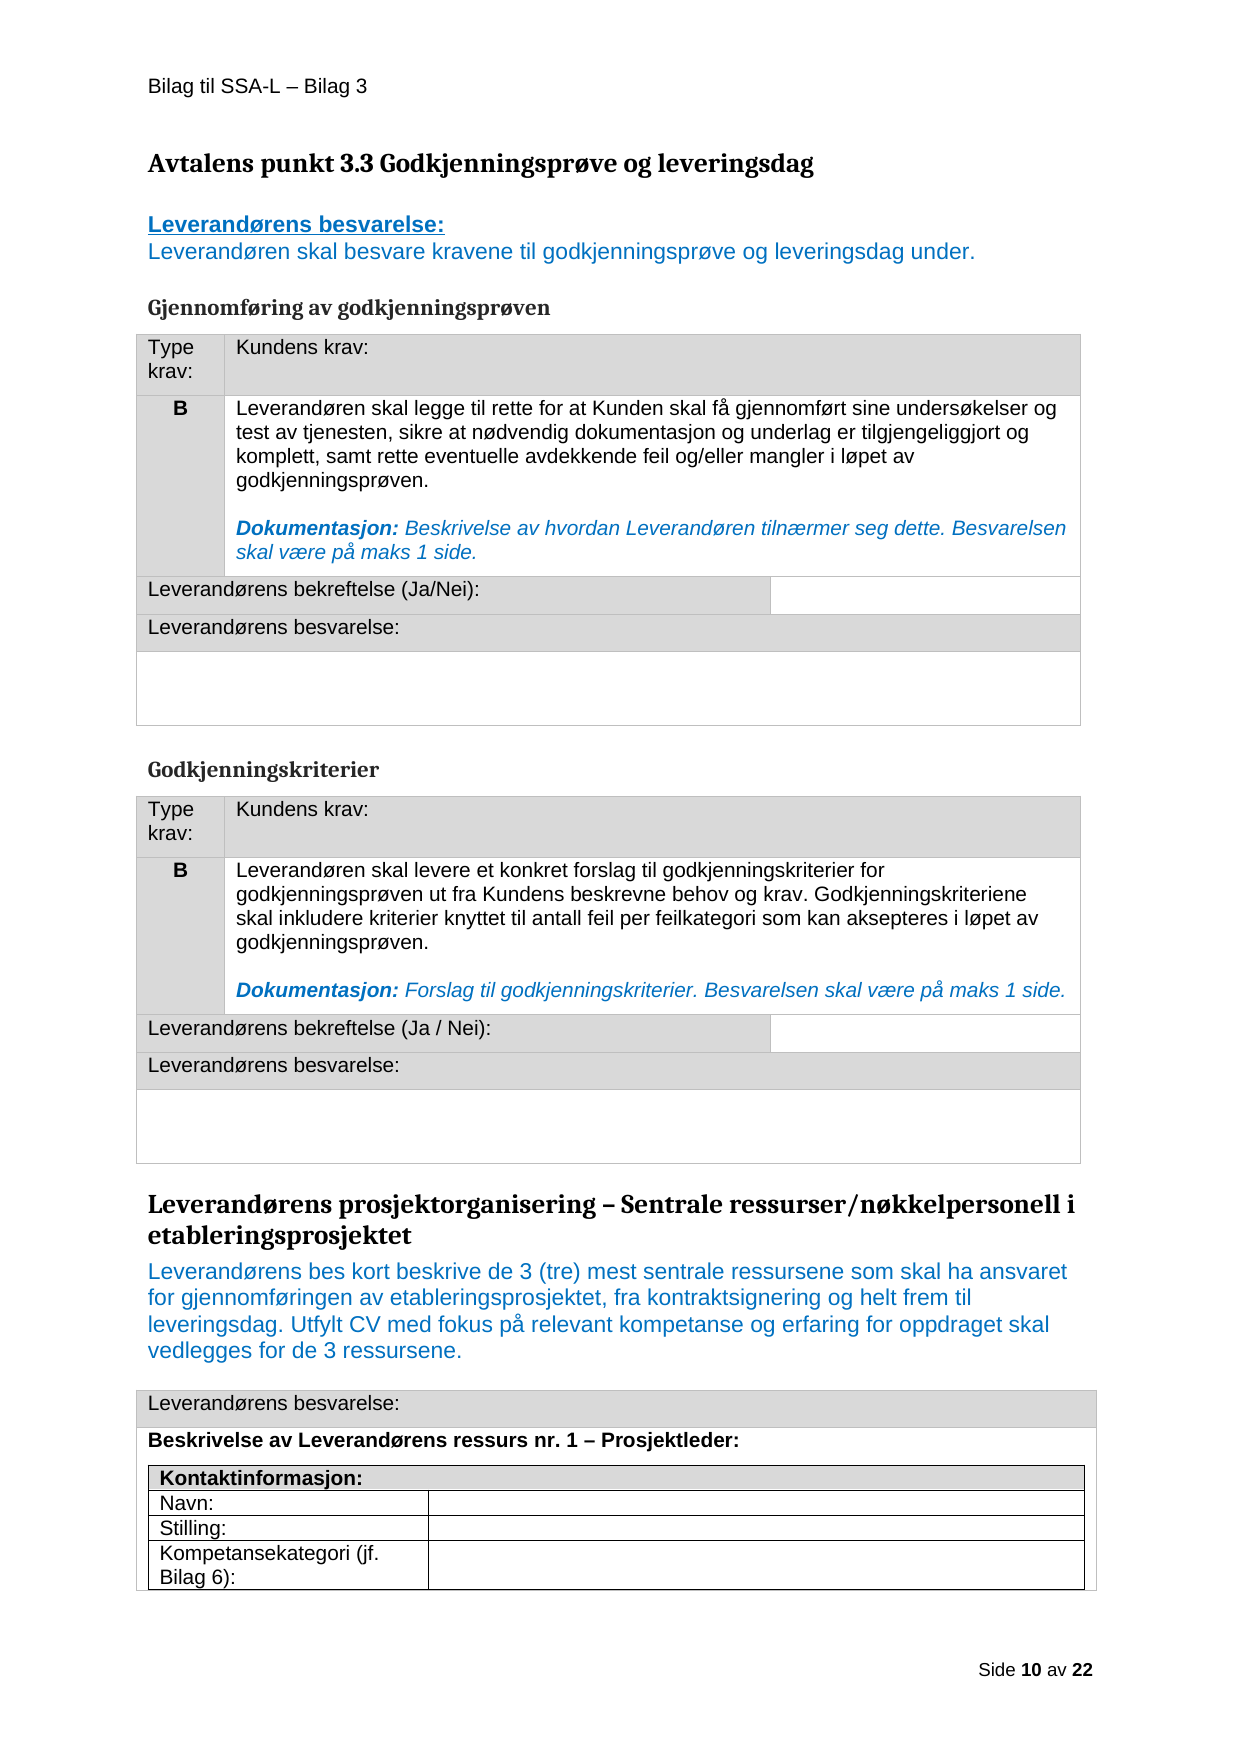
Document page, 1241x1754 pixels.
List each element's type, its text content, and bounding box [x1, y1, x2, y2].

table_cell Leverandøren skal legge til rette for at Kunden skal få gjennomført sine undersøkelser og test av tjenesten, sikre at nødvendig dokumentasjon og underlag er tilgjengeliggjort og komplett, samt rette eventuelle avdekkende feil og/eller mangler i løpet av godkjenningsprøven. Dokumentasjon: Beskrivelse av hvordan Leverandøren tilnærmer seg dette. Besvarelsen skal være på maks 1 side. [225, 396, 1080, 576]
subtitle Avtalens punkt 3.3 Godkjenningsprøve og leveringsdag [148, 148, 1093, 179]
table_header Type krav: [137, 335, 224, 395]
table_header Leverandørens besvarelse: [137, 1391, 1096, 1427]
table_header Kundens krav: [225, 797, 1080, 857]
table_header Type krav: [137, 797, 224, 857]
table_cell Leverandørens bekreftelse (Ja/Nei): [137, 577, 770, 614]
table_cell Leverandørens besvarelse: [137, 1053, 1080, 1089]
table_header Kundens krav: [225, 335, 1080, 395]
text Leverandørens besvarelse: [148, 211, 1093, 238]
subtitle Leverandørens prosjektorganisering – Sentrale ressurser/nøkkelpersonell i etableringsprosjektet [148, 1189, 1093, 1252]
table_cell Leverandørens bekreftelse (Ja / Nei): [137, 1015, 770, 1052]
table_cell [137, 1090, 1080, 1163]
text Leverandøren skal besvare kravene til godkjenningsprøve og leveringsdag under. [148, 238, 1093, 264]
table_cell Leverandørens besvarelse: [137, 615, 1080, 651]
table_cell [137, 652, 1080, 725]
table_cell [771, 1015, 1080, 1052]
subtitle Gjennomføring av godkjenningsprøven [148, 294, 1093, 321]
table_cell B [137, 858, 224, 1014]
table_cell [771, 577, 1080, 614]
table_cell Leverandøren skal levere et konkret forslag til godkjenningskriterier for godkjenningsprøven ut fra Kundens beskrevne behov og krav. Godkjenningskriteriene skal inkludere kriterier knyttet til antall feil per feilkategori som kan aksepteres i løpet av godkjenningsprøven. Dokumentasjon: Forslag til godkjenningskriterier. Besvarelsen skal være på maks 1 side. [225, 858, 1080, 1014]
table_cell B [137, 396, 224, 576]
subtitle Godkjenningskriterier [148, 757, 1093, 783]
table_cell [137, 1428, 1096, 1589]
text Leverandørens bes kort beskrive de 3 (tre) mest sentrale ressursene som skal ha ansvaret for gjennomføringen av etableringsprosjektet, fra kontraktsignering og helt frem til leveringsdag. Utfylt CV med fokus på relevant kompetanse og erfaring for oppdraget skal vedlegges for de 3 ressursene. [148, 1258, 1093, 1363]
